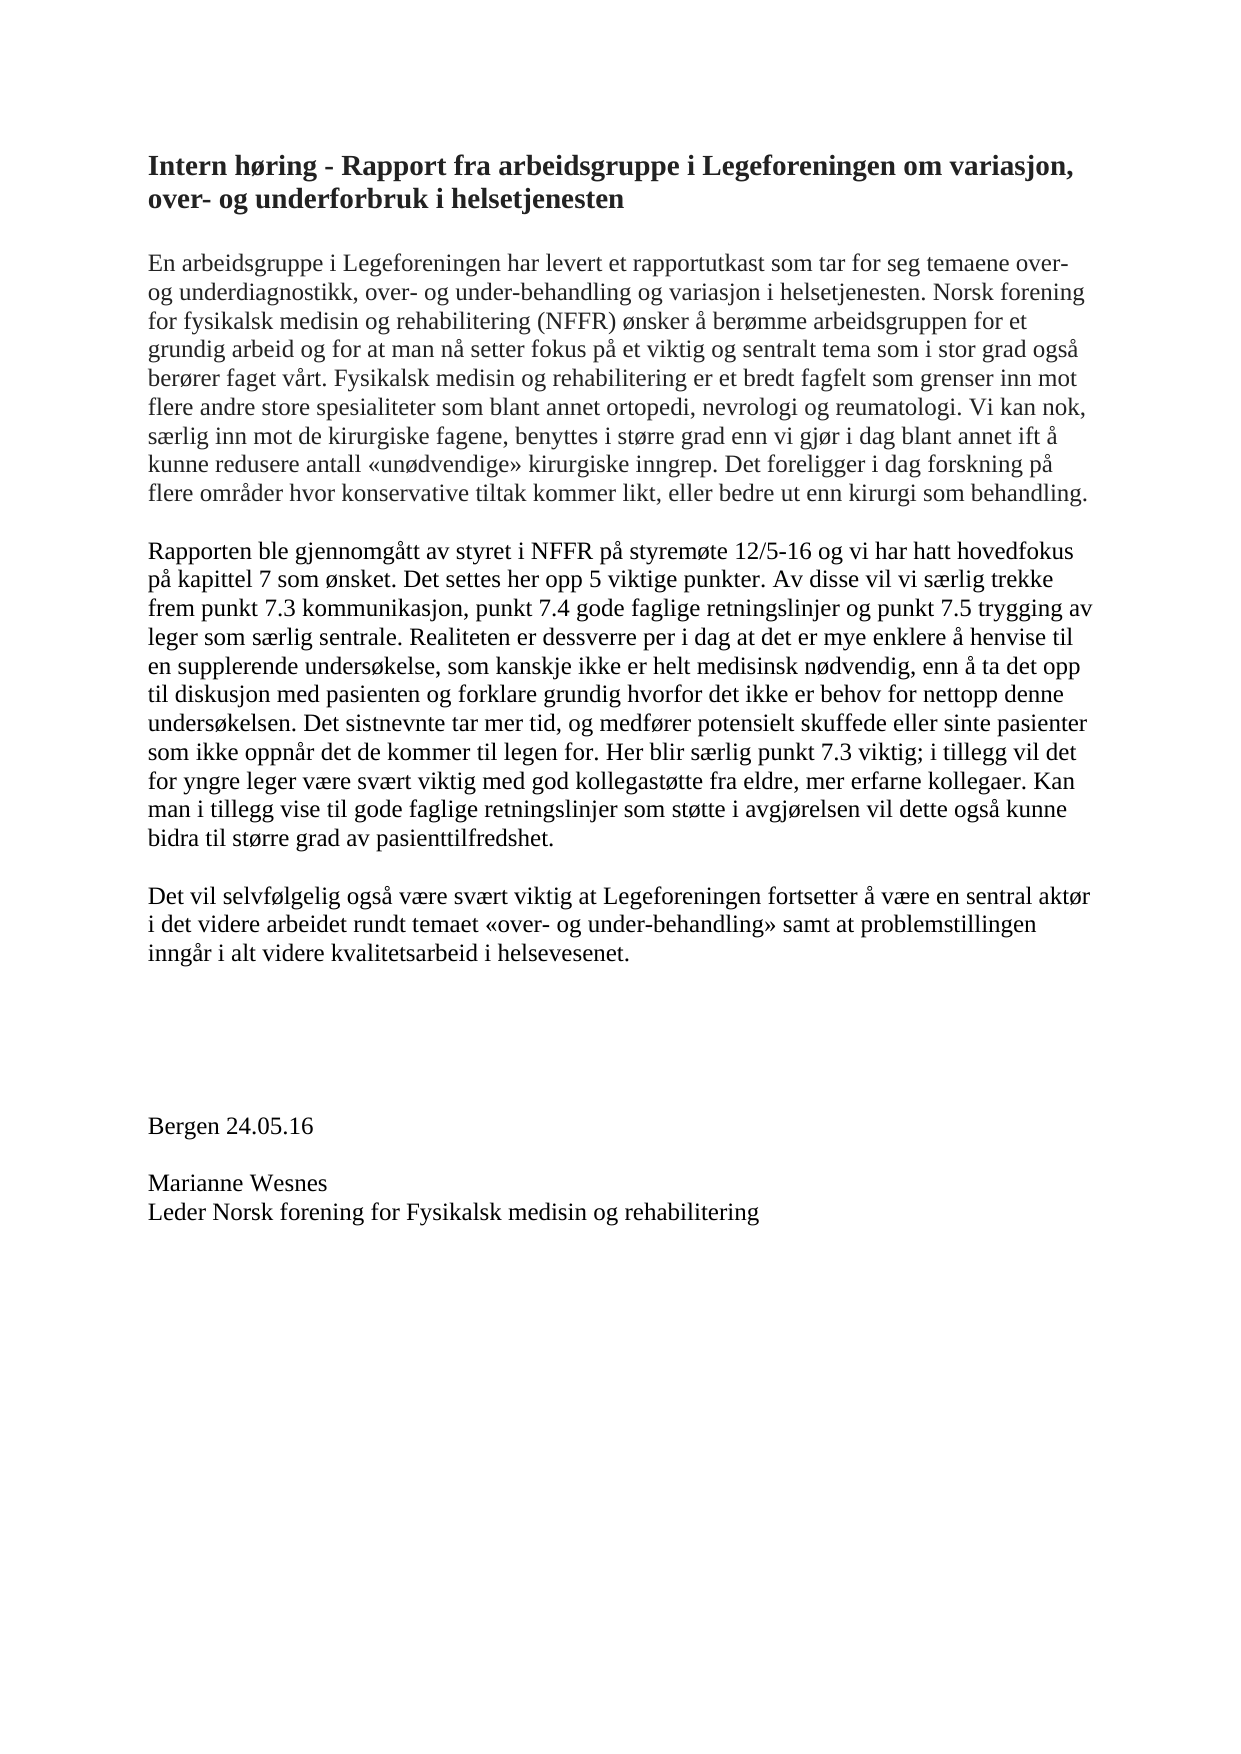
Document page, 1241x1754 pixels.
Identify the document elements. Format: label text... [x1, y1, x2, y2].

text Intern høring - Rapport fra arbeidsgruppe i Legeforeningen om variasjon, over- og underforbruk i helsetjenesten [148, 148, 1093, 215]
text Leder Norsk forening for Fysikalsk medisin og rehabilitering [148, 1197, 1093, 1226]
text Marianne Wesnes [148, 1168, 1093, 1197]
text En arbeidsgruppe i Legeforeningen har levert et rapportutkast som tar for seg temaene over- og underdiagnostikk, over- og under-behandling og variasjon i helsetjenesten. Norsk forening for fysikalsk medisin og rehabilitering (NFFR) ønsker å berømme arbeidsgruppen for et grundig arbeid og for at man nå setter fokus på et viktig og sentralt tema som i stor grad også berører faget vårt. Fysikalsk medisin og rehabilitering er et bredt fagfelt som grenser inn mot flere andre store spesialiteter som blant annet ortopedi, nevrologi og reumatologi. Vi kan nok, særlig inn mot de kirurgiske fagene, benyttes i større grad enn vi gjør i dag blant annet ift å kunne redusere antall «unødvendige» kirurgiske inngrep. Det foreligger i dag forskning på flere områder hvor konservative tiltak kommer likt, eller bedre ut enn kirurgi som behandling. [148, 248, 1093, 507]
text Det vil selvfølgelig også være svært viktig at Legeforeningen fortsetter å være en sentral aktør i det videre arbeidet rundt temaet «over- og under-behandling» samt at problemstillingen inngår i alt videre kvalitetsarbeid i helsevesenet. [148, 881, 1093, 967]
text Bergen 24.05.16 [148, 1111, 1093, 1139]
text Rapporten ble gjennomgått av styret i NFFR på styremøte 12/5-16 og vi har hatt hovedfokus på kapittel 7 som ønsket. Det settes her opp 5 viktige punkter. Av disse vil vi særlig trekke frem punkt 7.3 kommunikasjon, punkt 7.4 gode faglige retningslinjer og punkt 7.5 trygging av leger som særlig sentrale. Realiteten er dessverre per i dag at det er mye enklere å henvise til en supplerende undersøkelse, som kanskje ikke er helt medisinsk nødvendig, enn å ta det opp til diskusjon med pasienten og forklare grundig hvorfor det ikke er behov for nettopp denne undersøkelsen. Det sistnevnte tar mer tid, og medfører potensielt skuffede eller sinte pasienter som ikke oppnår det de kommer til legen for. Her blir særlig punkt 7.3 viktig; i tillegg vil det for yngre leger være svært viktig med god kollegastøtte fra eldre, mer erfarne kollegaer. Kan man i tillegg vise til gode faglige retningslinjer som støtte i avgjørelsen vil dette også kunne bidra til større grad av pasienttilfredshet. [148, 536, 1093, 852]
